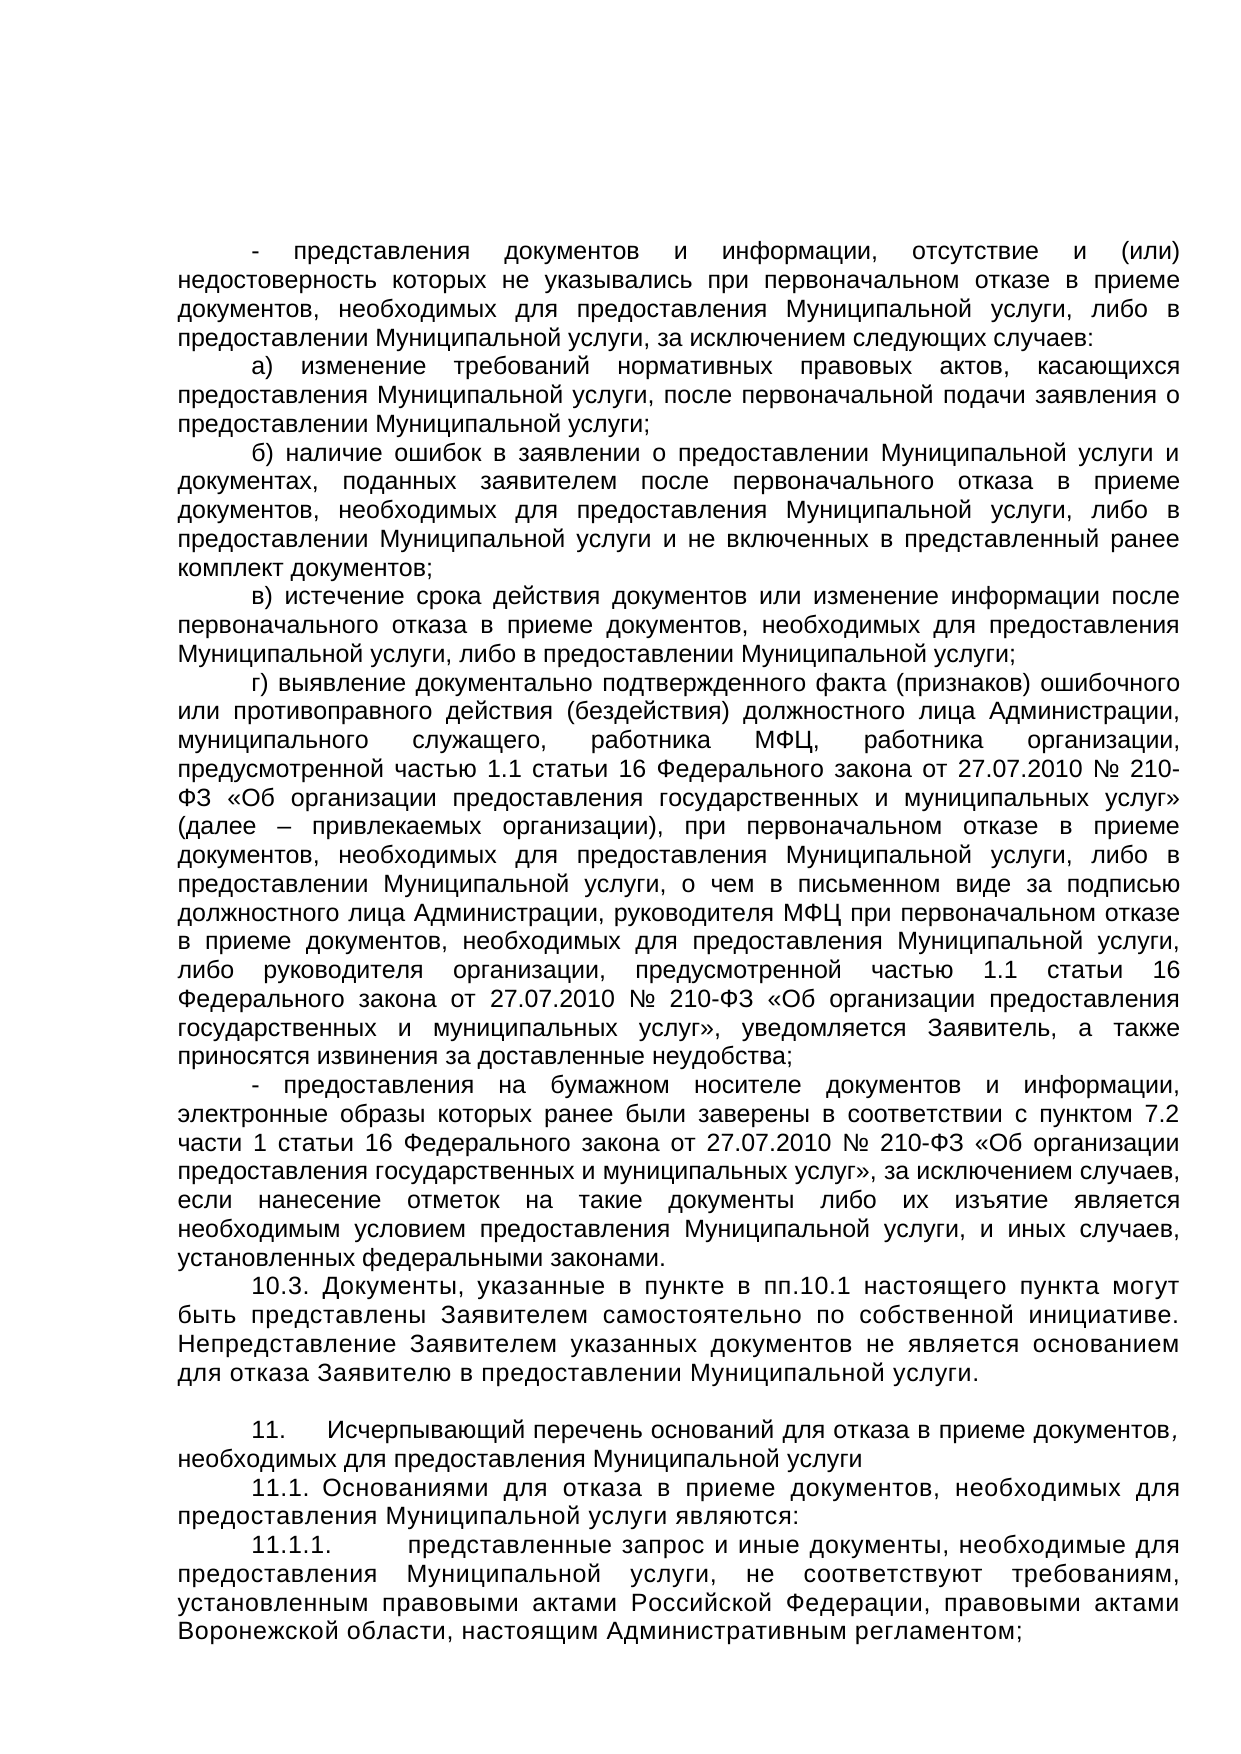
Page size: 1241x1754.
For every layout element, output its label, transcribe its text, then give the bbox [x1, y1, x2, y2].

text г) выявление документально подтвержденного факта (признаков) ошибочного или противоправного действия (бездействия) должностного лица Администрации, муниципального служащего, работника МФЦ, работника организации, предусмотренной частью 1.1 статьи 16 Федерального закона от 27.07.2010 № 210-ФЗ «Об организации предоставления государственных и муниципальных услуг» (далее – привлекаемых организации), при первоначальном отказе в приеме документов, необходимых для предоставления Муниципальной услуги, либо в предоставлении Муниципальной услуги, о чем в письменном виде за подписью должностного лица Администрации, руководителя МФЦ при первоначальном отказе в приеме документов, необходимых для предоставления Муниципальной услуги, либо руководителя организации, предусмотренной частью 1.1 статьи 16 Федерального закона от 27.07.2010 № 210-ФЗ «Об организации предоставления государственных и муниципальных услуг», уведомляется Заявитель, а также приносятся извинения за доставленные неудобства; [177, 667, 1181, 1070]
text в) истечение срока действия документов или изменение информации после первоначального отказа в приеме документов, необходимых для предоставления Муниципальной услуги, либо в предоставлении Муниципальной услуги; [177, 581, 1181, 667]
text б) наличие ошибок в заявлении о предоставлении Муниципальной услуги и документах, поданных заявителем после первоначального отказа в приеме документов, необходимых для предоставления Муниципальной услуги, либо в предоставлении Муниципальной услуги и не включенных в представленный ранее комплект документов; [177, 437, 1181, 581]
list представленные запрос и иные документы, необходимые для предоставления Муниципальной услуги, не соответствуют требованиям, установленным правовыми актами Российской Федерации, правовыми актами Воронежской области, настоящим Административным регламентом; [177, 1530, 1181, 1645]
list Основаниями для отказа в приеме документов, необходимых для предоставления Муниципальной услуги являются: [177, 1472, 1181, 1530]
text 10.3. Документы, указанные в пункте в пп.10.1 настоящего пункта могут быть представлены Заявителем самостоятельно по собственной инициативе. Непредставление Заявителем указанных документов не является основанием для отказа Заявителю в предоставлении Муниципальной услуги. [177, 1271, 1181, 1386]
list Исчерпывающий перечень оснований для отказа в приеме документов, необходимых для предоставления Муниципальной услуги [177, 1415, 1181, 1472]
text - представления документов и информации, отсутствие и (или) недостоверность которых не указывались при первоначальном отказе в приеме документов, необходимых для предоставления Муниципальной услуги, либо в предоставлении Муниципальной услуги, за исключением следующих случаев: [177, 236, 1181, 351]
text - предоставления на бумажном носителе документов и информации, электронные образы которых ранее были заверены в соответствии с пунктом 7.2 части 1 статьи 16 Федерального закона от 27.07.2010 № 210-ФЗ «Об организации предоставления государственных и муниципальных услуг», за исключением случаев, если нанесение отметок на такие документы либо их изъятие является необходимым условием предоставления Муниципальной услуги, и иных случаев, установленных федеральными законами. [177, 1070, 1181, 1271]
text а) изменение требований нормативных правовых актов, касающихся предоставления Муниципальной услуги, после первоначальной подачи заявления о предоставлении Муниципальной услуги; [177, 351, 1181, 437]
